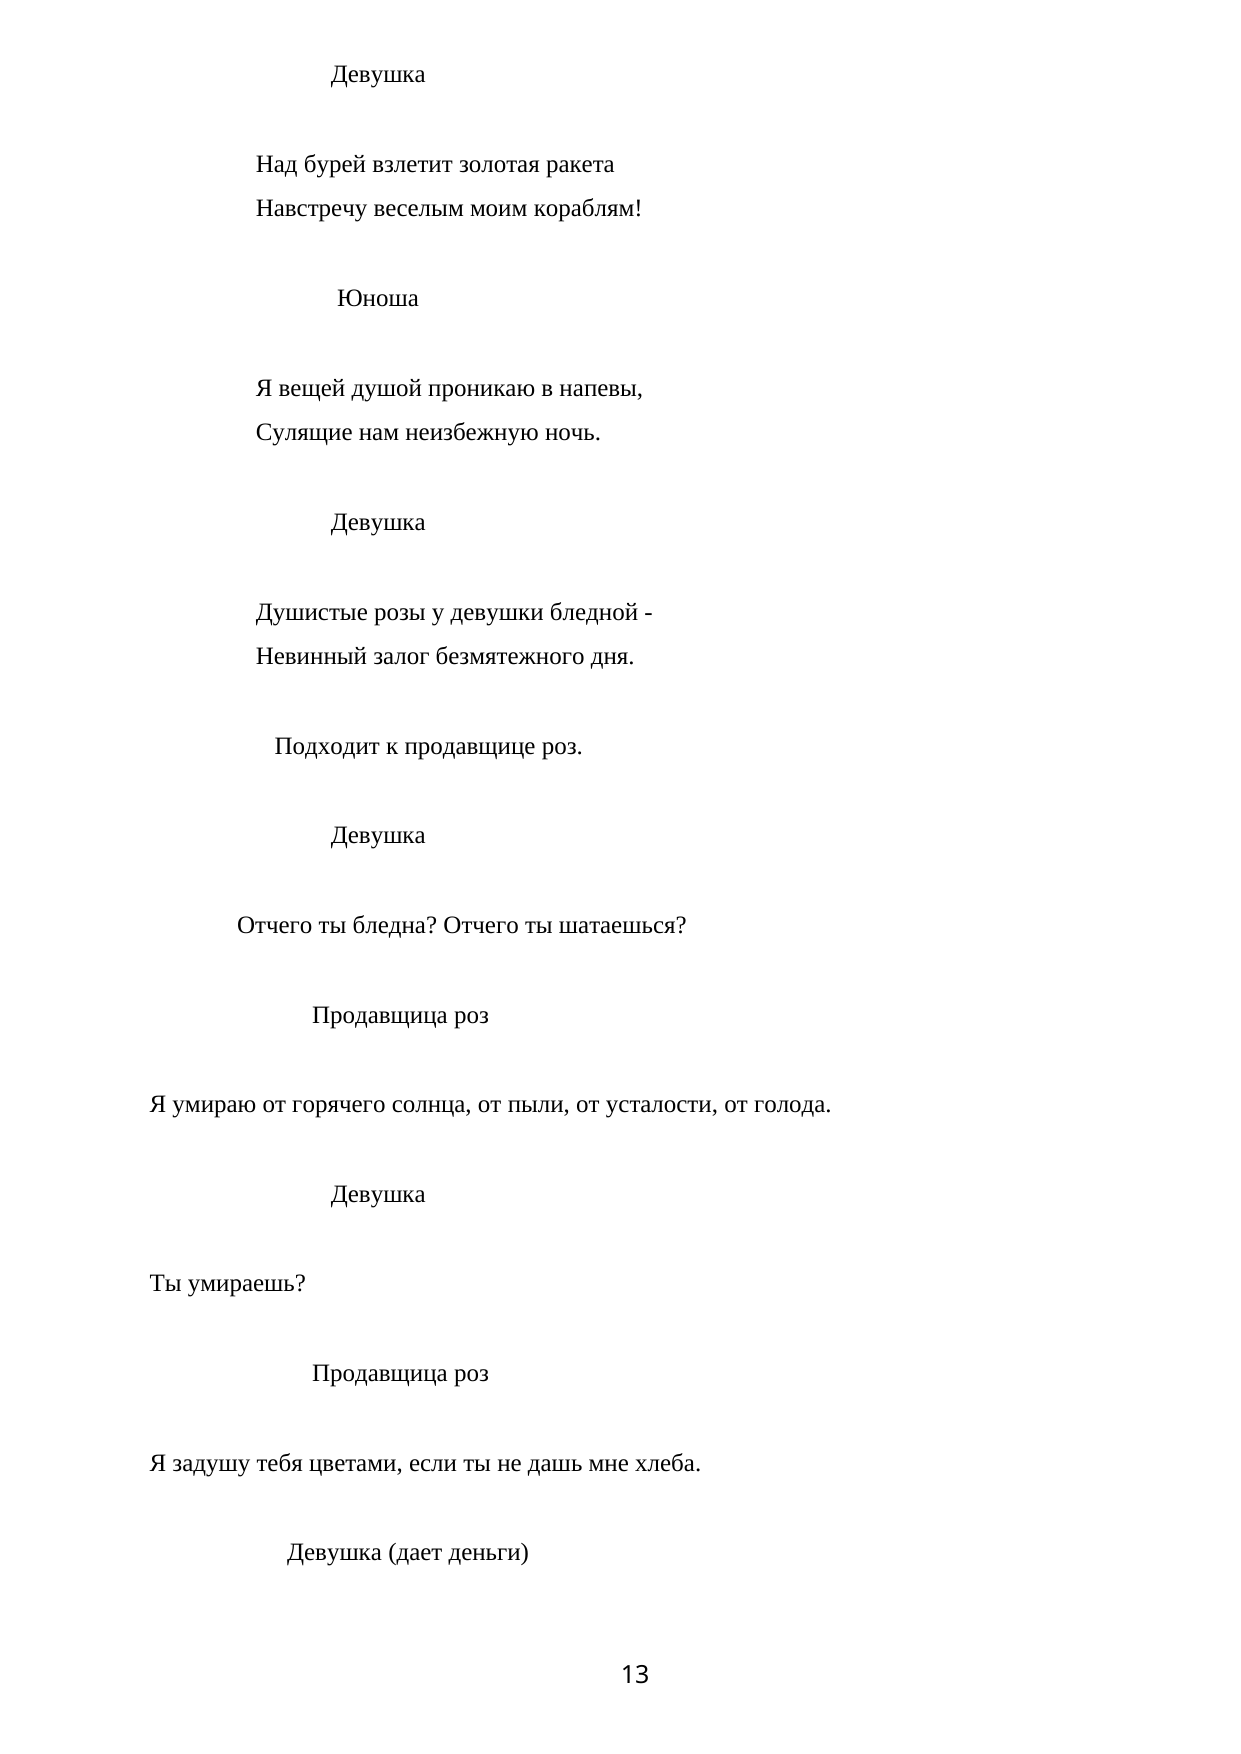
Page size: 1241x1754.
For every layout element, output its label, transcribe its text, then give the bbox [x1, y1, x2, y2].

text Девушка [118, 507, 1152, 536]
text Девушка [118, 821, 1152, 849]
text Душистые розы у девушки бледной - [118, 597, 1152, 625]
text Сулящие нам неизбежную ночь. [118, 417, 1152, 446]
text Навстречу веселым моим кораблям! [118, 193, 1152, 222]
text Девушка [118, 59, 1152, 88]
text Ты умираешь? [118, 1268, 1152, 1297]
text Продавщица роз [118, 1358, 1152, 1387]
text Девушка [118, 1179, 1152, 1208]
text Продавщица роз [118, 1000, 1152, 1028]
text Подходит к продавщице роз. [118, 731, 1152, 760]
text Девушка (дает деньги) [118, 1537, 1152, 1566]
text Я задушу тебя цветами, если ты не дашь мне хлеба. [118, 1448, 1152, 1476]
text Я вещей душой проникаю в напевы, [118, 373, 1152, 401]
text Над бурей взлетит золотая ракета [118, 149, 1152, 177]
text Невинный залог безмятежного дня. [118, 641, 1152, 670]
text Отчего ты бледна? Отчего ты шатаешься? [118, 910, 1152, 939]
text Юноша [118, 283, 1152, 312]
text Я умираю от горячего солнца, от пыли, от усталости, от голода. [118, 1089, 1152, 1118]
